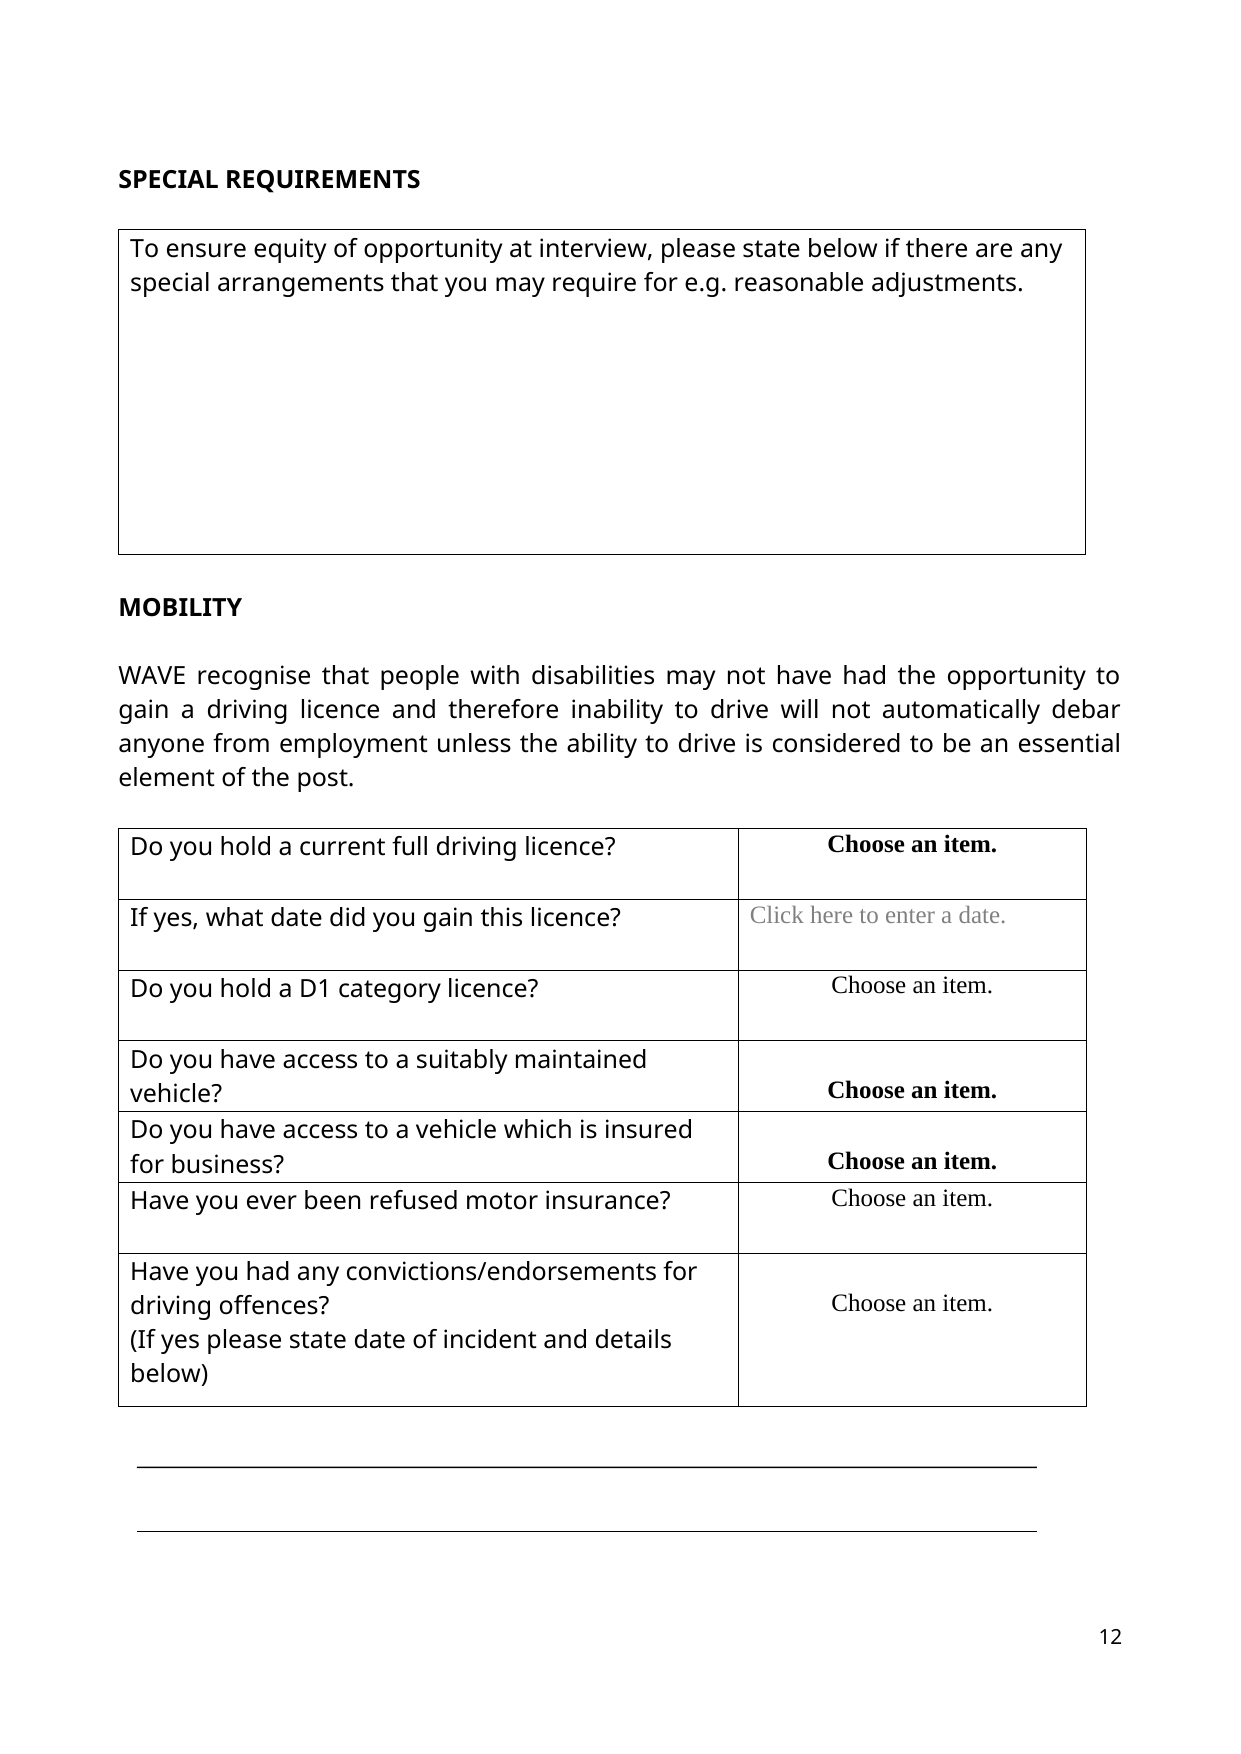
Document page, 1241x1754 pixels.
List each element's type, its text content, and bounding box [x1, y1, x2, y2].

table_header To ensure equity of opportunity at interview, please state below if there are any special arrangements that you may require for e.g. reasonable adjustments. [119, 230, 1085, 554]
table_cell [739, 1183, 1086, 1253]
text WAVE recognise that people with disabilities may not have had the opportunity to gain a driving licence and therefore inability to drive will not automatically debar anyone from employment unless the ability to drive is considered to be an essential element of the post. [118, 657, 1122, 794]
table_cell [739, 1041, 1086, 1111]
text SPECIAL REQUIREMENTS [118, 161, 1122, 195]
table_cell [739, 1254, 1086, 1406]
table_cell Do you have access to a vehicle which is insured for business? [119, 1112, 738, 1182]
table_cell Do you have access to a suitably maintained vehicle? [119, 1041, 738, 1111]
table_cell Do you hold a D1 category licence? [119, 971, 738, 1040]
text MOBILITY [118, 589, 1122, 623]
table_cell [739, 1112, 1086, 1182]
table_header [739, 829, 1086, 899]
table_header Do you hold a current full driving licence? [119, 829, 738, 899]
table_cell If yes, what date did you gain this licence? [119, 900, 738, 969]
table_cell [739, 971, 1086, 1040]
table_cell Have you had any convictions/endorsements for driving offences? (If yes please state date of incident and details below) [119, 1254, 738, 1406]
table_cell Have you ever been refused motor insurance? [119, 1183, 738, 1253]
